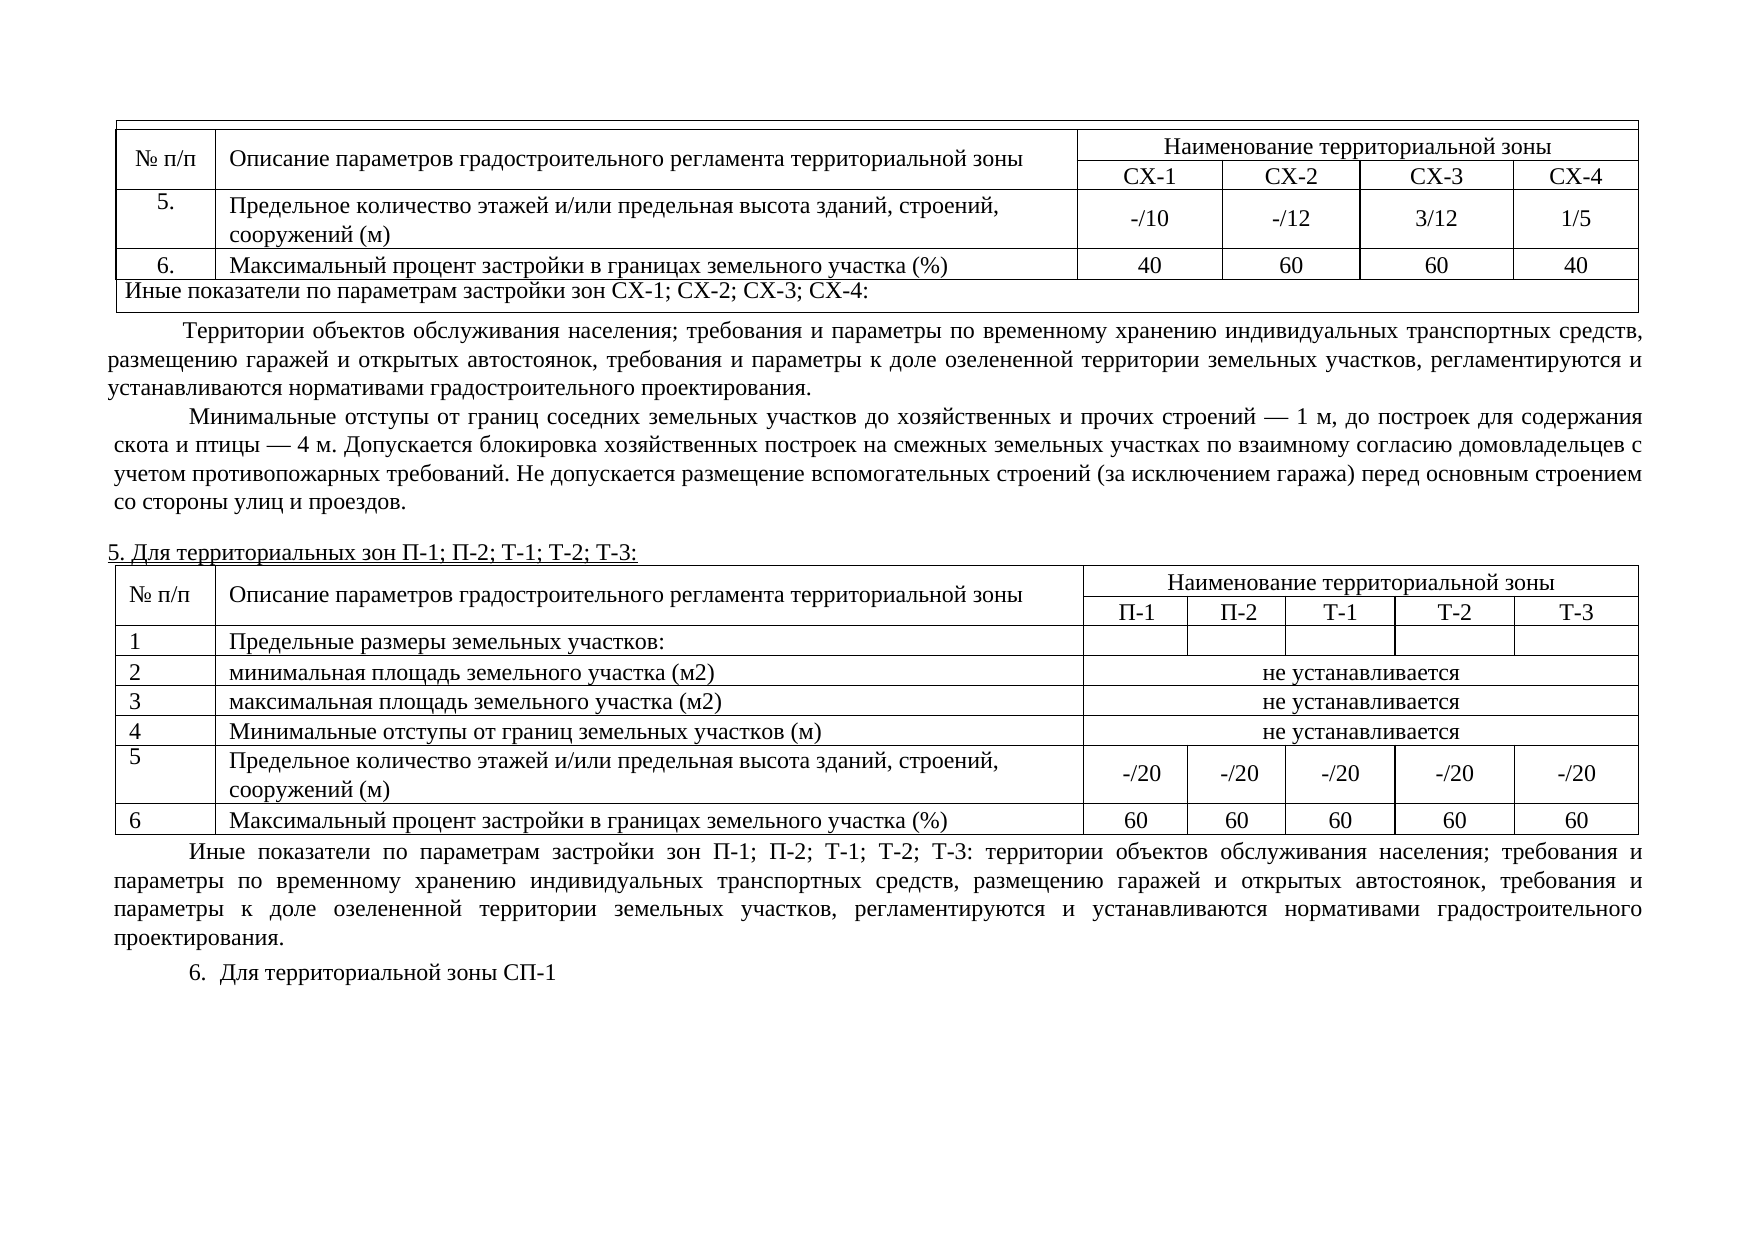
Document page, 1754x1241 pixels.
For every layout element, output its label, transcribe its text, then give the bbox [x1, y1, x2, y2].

table_cell Предельные размеры земельных участков: [216, 626, 1083, 654]
text Иные показатели по параметрам застройки зон СХ-1; СХ-2; СХ-3; СХ-4: [124, 280, 1629, 303]
table_cell [1188, 626, 1285, 654]
table_cell 60 [1361, 249, 1513, 278]
table_cell П-1 [1084, 597, 1187, 625]
table_cell СХ-4 [1514, 161, 1638, 189]
text Иные показатели по параметрам застройки зон П-1; П-2; Т-1; Т-2; Т-3: территории объектов обслуживания населения; требования и параметры по временному хранению индивидуальных транспортных средств, размещению гаражей и открытых автостоянок, требования и параметры к доле озелененной территории земельных участков, регламентируются и устанавливаются нормативами градостроительного проектирования. [113, 837, 1645, 951]
table_cell 5. [117, 190, 215, 248]
table_cell 4 [116, 716, 215, 744]
table_cell не устанавливается [1084, 686, 1638, 714]
table_cell максимальная площадь земельного участка (м2) [216, 686, 1083, 714]
table_cell не устанавливается [1084, 716, 1638, 744]
table_cell -/12 [1223, 190, 1359, 248]
text Территории объектов обслуживания населения; требования и параметры по временному хранению индивидуальных транспортных средств, размещению гаражей и открытых автостоянок, требования и параметры к доле озелененной территории земельных участков, регламентируются и устанавливаются нормативами градостроительного проектирования. [107, 316, 1645, 401]
table_cell П-2 [1188, 597, 1285, 625]
table_header Наименование территориальной зоны [1078, 130, 1638, 159]
table_cell [1084, 626, 1187, 654]
table_cell СХ-2 [1223, 161, 1359, 189]
table_header Описание параметров градостроительного регламента территориальной зоны [216, 566, 1083, 625]
table_cell -/20 [1188, 746, 1285, 803]
table_cell 2 [116, 656, 215, 685]
table_cell 60 [1084, 804, 1187, 833]
table_cell 60 [1396, 804, 1514, 833]
table_header № п/п [117, 130, 215, 189]
table_header Наименование территориальной зоны [1084, 566, 1638, 596]
table_header № п/п [116, 566, 215, 625]
table_cell 40 [1078, 249, 1222, 278]
table_cell [1286, 626, 1394, 654]
table_cell 6 [116, 804, 215, 833]
table_cell 3/12 [1361, 190, 1513, 248]
table_cell Т-1 [1286, 597, 1394, 625]
table_cell [1396, 626, 1514, 654]
table_cell Максимальный процент застройки в границах земельного участка (%) [216, 804, 1083, 833]
table_cell минимальная площадь земельного участка (м2) [216, 656, 1083, 685]
table_cell 1 [116, 626, 215, 654]
table_cell СХ-1 [1078, 161, 1222, 189]
table_cell -/20 [1515, 746, 1638, 803]
table_cell 6. [117, 249, 215, 278]
table_cell Минимальные отступы от границ земельных участков (м) [216, 716, 1083, 744]
table_cell 60 [1286, 804, 1394, 833]
table_cell 1/5 [1514, 190, 1638, 248]
table_cell СХ-3 [1361, 161, 1513, 189]
table_cell 3 [116, 686, 215, 714]
table_cell -/20 [1396, 746, 1514, 803]
table_cell -/10 [1078, 190, 1222, 248]
table_header Описание параметров градостроительного регламента территориальной зоны [216, 130, 1077, 189]
table_cell 40 [1514, 249, 1638, 278]
table_cell не устанавливается [1084, 656, 1638, 685]
table_cell 60 [1188, 804, 1285, 833]
table_cell Максимальный процент застройки в границах земельного участка (%) [216, 249, 1077, 278]
table_cell -/20 [1286, 746, 1394, 803]
table_cell Т-3 [1515, 597, 1638, 625]
table_cell 5 [116, 746, 215, 803]
table_cell Предельное количество этажей и/или предельная высота зданий, строений, сооружений (м) [216, 746, 1083, 803]
table_cell [1515, 626, 1638, 654]
table_cell -/20 [1084, 746, 1187, 803]
table_cell 60 [1515, 804, 1638, 833]
list Для территориальной зоны СП-1 [113, 961, 1647, 985]
text 5. Для территориальных зон П-1; П-2; Т-1; Т-2; Т-3: [107, 541, 1647, 565]
table_cell Предельное количество этажей и/или предельная высота зданий, строений, сооружений (м) [216, 190, 1077, 248]
text Минимальные отступы от границ соседних земельных участков до хозяйственных и прочих строений — 1 м, до построек для содержания скота и птицы — 4 м. Допускается блокировка хозяйственных построек на смежных земельных участках по взаимному согласию домовладельцев с учетом противопожарных требований. Не допускается размещение вспомогательных строений (за исключением гаража) перед основным строением со стороны улиц и проездов. [113, 401, 1645, 516]
table_cell Т-2 [1396, 597, 1514, 625]
table_cell 60 [1223, 249, 1359, 278]
